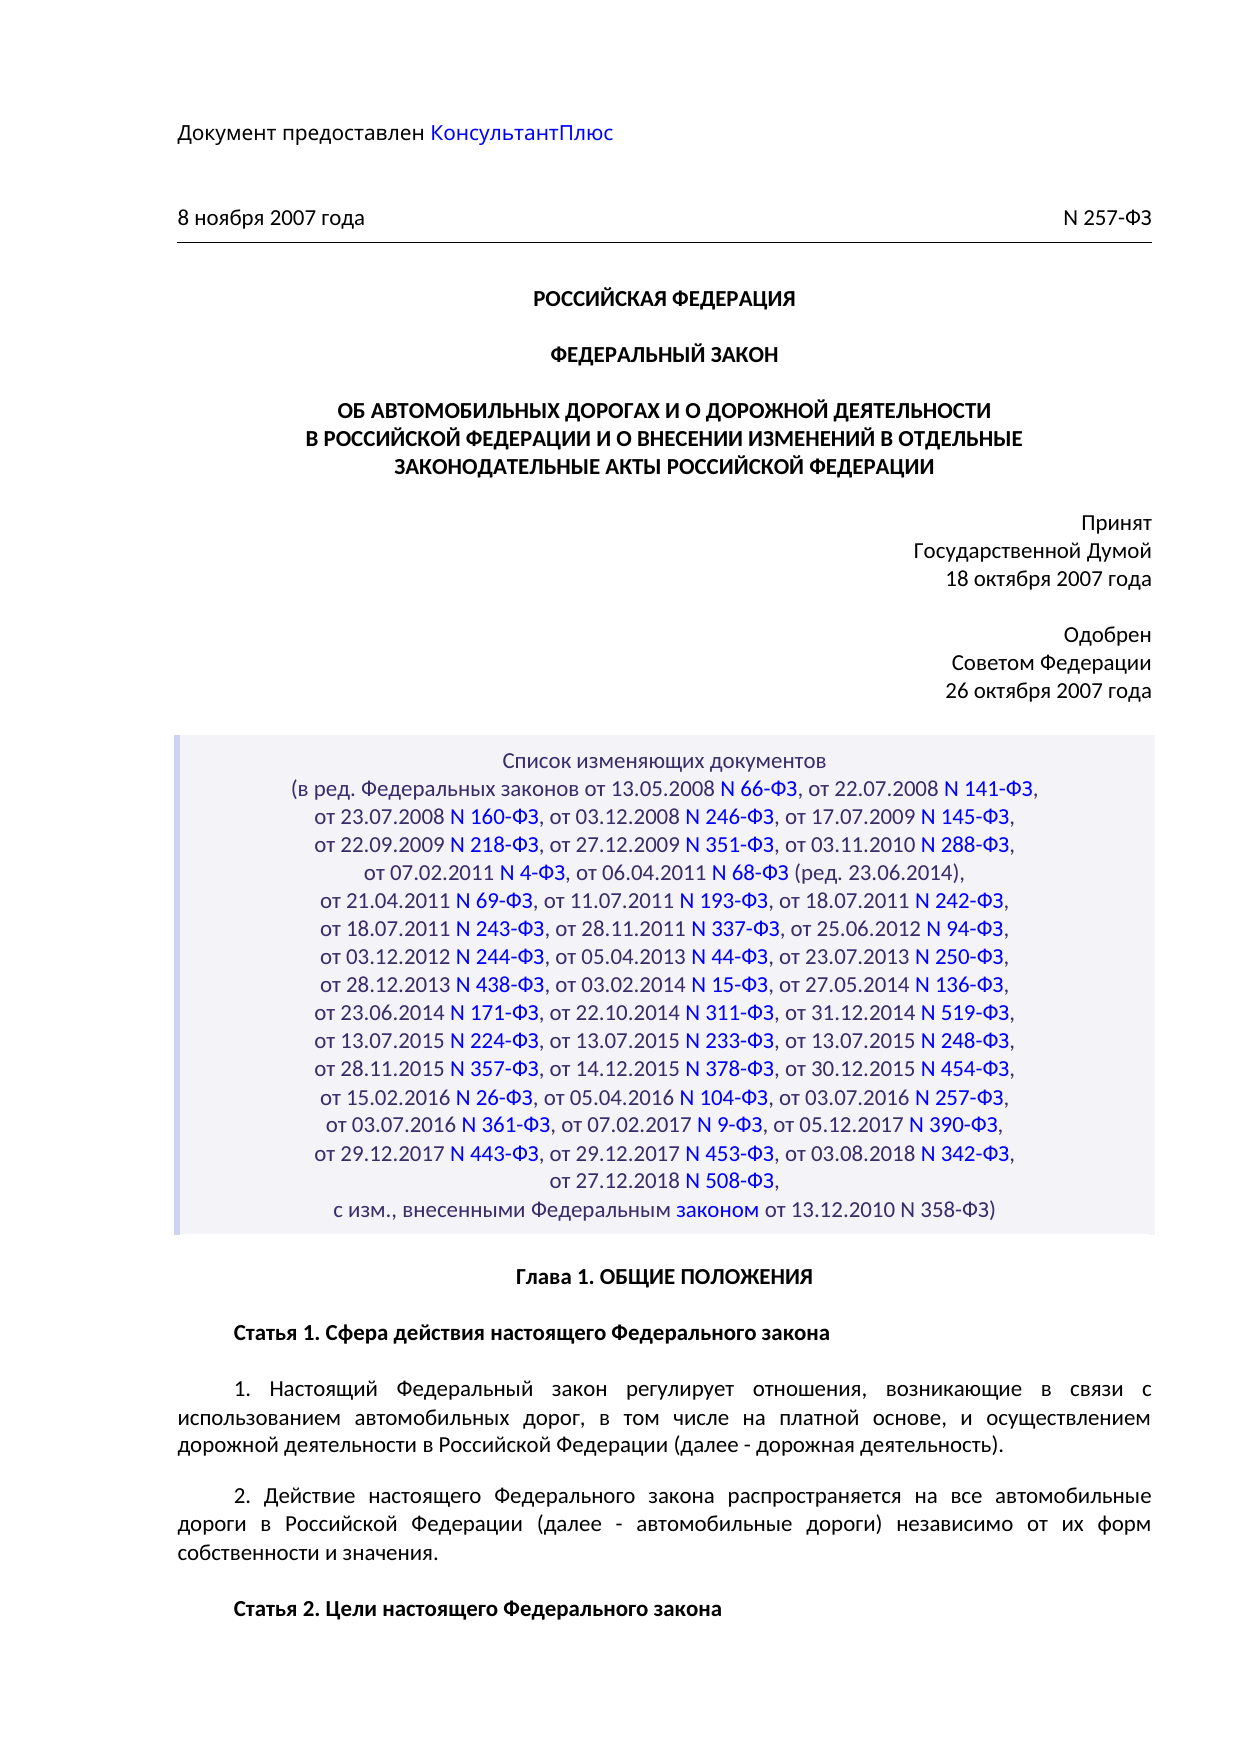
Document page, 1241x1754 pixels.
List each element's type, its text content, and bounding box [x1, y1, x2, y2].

title В РОССИЙСКОЙ ФЕДЕРАЦИИ И О ВНЕСЕНИИ ИЗМЕНЕНИЙ В ОТДЕЛЬНЫЕ [177, 424, 1152, 452]
table_header 8 ноября 2007 года [177, 203, 664, 231]
text Советом Федерации [177, 648, 1152, 676]
text 1. Настоящий Федеральный закон регулирует отношения, возникающие в связи с использованием автомобильных дорог, в том числе на платной основе, и осуществлением дорожной деятельности в Российской Федерации (далее - дорожная деятельность). [177, 1374, 1152, 1459]
text Государственной Думой [177, 536, 1152, 564]
title ФЕДЕРАЛЬНЫЙ ЗАКОН [177, 340, 1152, 368]
text 2. Действие настоящего Федерального закона распространяется на все автомобильные дороги в Российской Федерации (далее - автомобильные дороги) независимо от их форм собственности и значения. [177, 1482, 1152, 1566]
title Глава 1. ОБЩИЕ ПОЛОЖЕНИЯ [177, 1262, 1152, 1291]
title Статья 1. Сфера действия настоящего Федерального закона [177, 1318, 1152, 1347]
title Документ предоставлен КонсультантПлюс [177, 118, 1152, 175]
text Принят [177, 508, 1152, 536]
title ОБ АВТОМОБИЛЬНЫХ ДОРОГАХ И О ДОРОЖНОЙ ДЕЯТЕЛЬНОСТИ [177, 396, 1152, 424]
text 18 октября 2007 года [177, 564, 1152, 592]
title ЗАКОНОДАТЕЛЬНЫЕ АКТЫ РОССИЙСКОЙ ФЕДЕРАЦИИ [177, 452, 1152, 480]
title Статья 2. Цели настоящего Федерального закона [177, 1594, 1152, 1622]
title РОССИЙСКАЯ ФЕДЕРАЦИЯ [177, 284, 1152, 312]
text Одобрен [177, 620, 1152, 648]
table_header Список изменяющих документов (в ред. Федеральных законов от 13.05.2008 N 66-ФЗ, от 22.07.2008 N 141-ФЗ, от 23.07.2008 N 160-ФЗ, от 03.12.2008 N 246-ФЗ, от 17.07.2009 N 145-ФЗ, от 22.09.2009 N 218-ФЗ, от 27.12.2009 N 351-ФЗ, от 03.11.2010 N 288-ФЗ, от 07.02.2011 N 4-ФЗ, от 06.04.2011 N 68-ФЗ (ред. 23.06.2014), от 21.04.2011 N 69-ФЗ, от 11.07.2011 N 193-ФЗ, от 18.07.2011 N 242-ФЗ, от 18.07.2011 N 243-ФЗ, от 28.11.2011 N 337-ФЗ, от 25.06.2012 N 94-ФЗ, от 03.12.2012 N 244-ФЗ, от 05.04.2013 N 44-ФЗ, от 23.07.2013 N 250-ФЗ, от 28.12.2013 N 438-ФЗ, от 03.02.2014 N 15-ФЗ, от 27.05.2014 N 136-ФЗ, от 23.06.2014 N 171-ФЗ, от 22.10.2014 N 311-ФЗ, от 31.12.2014 N 519-ФЗ, от 13.07.2015 N 224-ФЗ, от 13.07.2015 N 233-ФЗ, от 13.07.2015 N 248-ФЗ, от 28.11.2015 N 357-ФЗ, от 14.12.2015 N 378-ФЗ, от 30.12.2015 N 454-ФЗ, от 15.02.2016 N 26-ФЗ, от 05.04.2016 N 104-ФЗ, от 03.07.2016 N 257-ФЗ, от 03.07.2016 N 361-ФЗ, от 07.02.2017 N 9-ФЗ, от 05.12.2017 N 390-ФЗ, от 29.12.2017 N 443-ФЗ, от 29.12.2017 N 453-ФЗ, от 03.08.2018 N 342-ФЗ, от 27.12.2018 N 508-ФЗ, с изм., внесенными Федеральным законом от 13.12.2010 N 358-ФЗ) [180, 735, 1149, 1234]
text 26 октября 2007 года [177, 676, 1152, 704]
table_header N 257-ФЗ [664, 203, 1152, 231]
